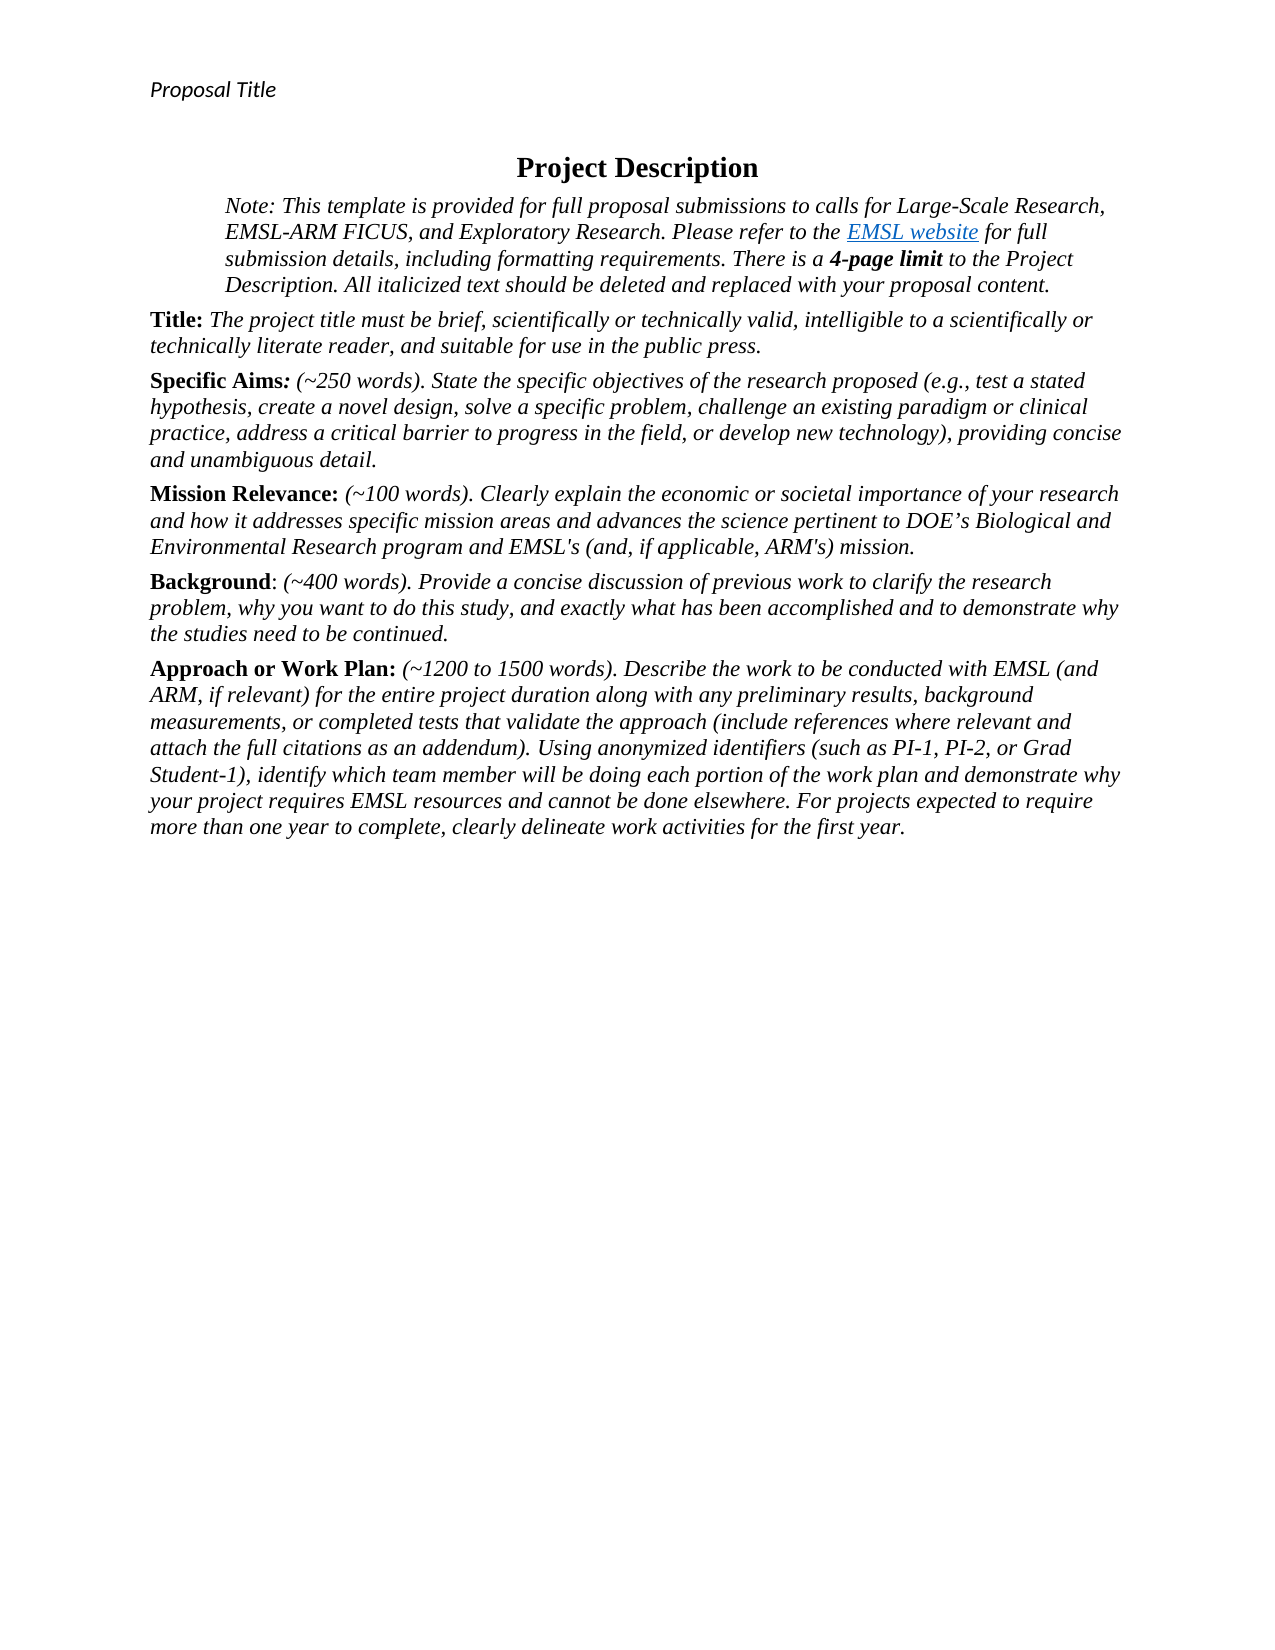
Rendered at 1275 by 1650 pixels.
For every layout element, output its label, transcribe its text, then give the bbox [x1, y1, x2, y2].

text Specific Aims: (~250 words). State the specific objectives of the research proposed (e.g., test a stated hypothesis, create a novel design, solve a specific problem, challenge an existing paradigm or clinical practice, address a critical barrier to progress in the field, or develop new technology), providing concise and unambiguous detail. [150, 367, 1125, 472]
text Note: This template is provided for full proposal submissions to calls for Large-Scale Research, EMSL-ARM FICUS, and Exploratory Research. Please refer to the EMSL website for full submission details, including formatting requirements. There is a 4-page limit to the Project Description. All italicized text should be deleted and replaced with your proposal content. [225, 192, 1125, 297]
text Background: (~400 words). Provide a concise discussion of previous work to clarify the research problem, why you want to do this study, and exactly what has been accomplished and to demonstrate why the studies need to be continued. [150, 568, 1125, 647]
text Title: The project title must be brief, scientifically or technically valid, intelligible to a scientifically or technically literate reader, and suitable for use in the public press. [150, 306, 1125, 358]
text Project Description [150, 150, 1125, 183]
text Approach or Work Plan: (~1200 to 1500 words). Describe the work to be conducted with EMSL (and ARM, if relevant) for the entire project duration along with any preliminary results, background measurements, or completed tests that validate the approach (include references where relevant and attach the full citations as an addendum). Using anonymized identifiers (such as PI-1, PI-2, or Grad Student-1), identify which team member will be doing each portion of the work plan and demonstrate why your project requires EMSL resources and cannot be done elsewhere. For projects expected to require more than one year to complete, clearly delineate work activities for the first year. [150, 655, 1125, 840]
text Mission Relevance: (~100 words). Clearly explain the economic or societal importance of your research and how it addresses specific mission areas and advances the science pertinent to DOE’s Biological and Environmental Research program and EMSL's (and, if applicable, ARM's) mission. [150, 480, 1125, 559]
